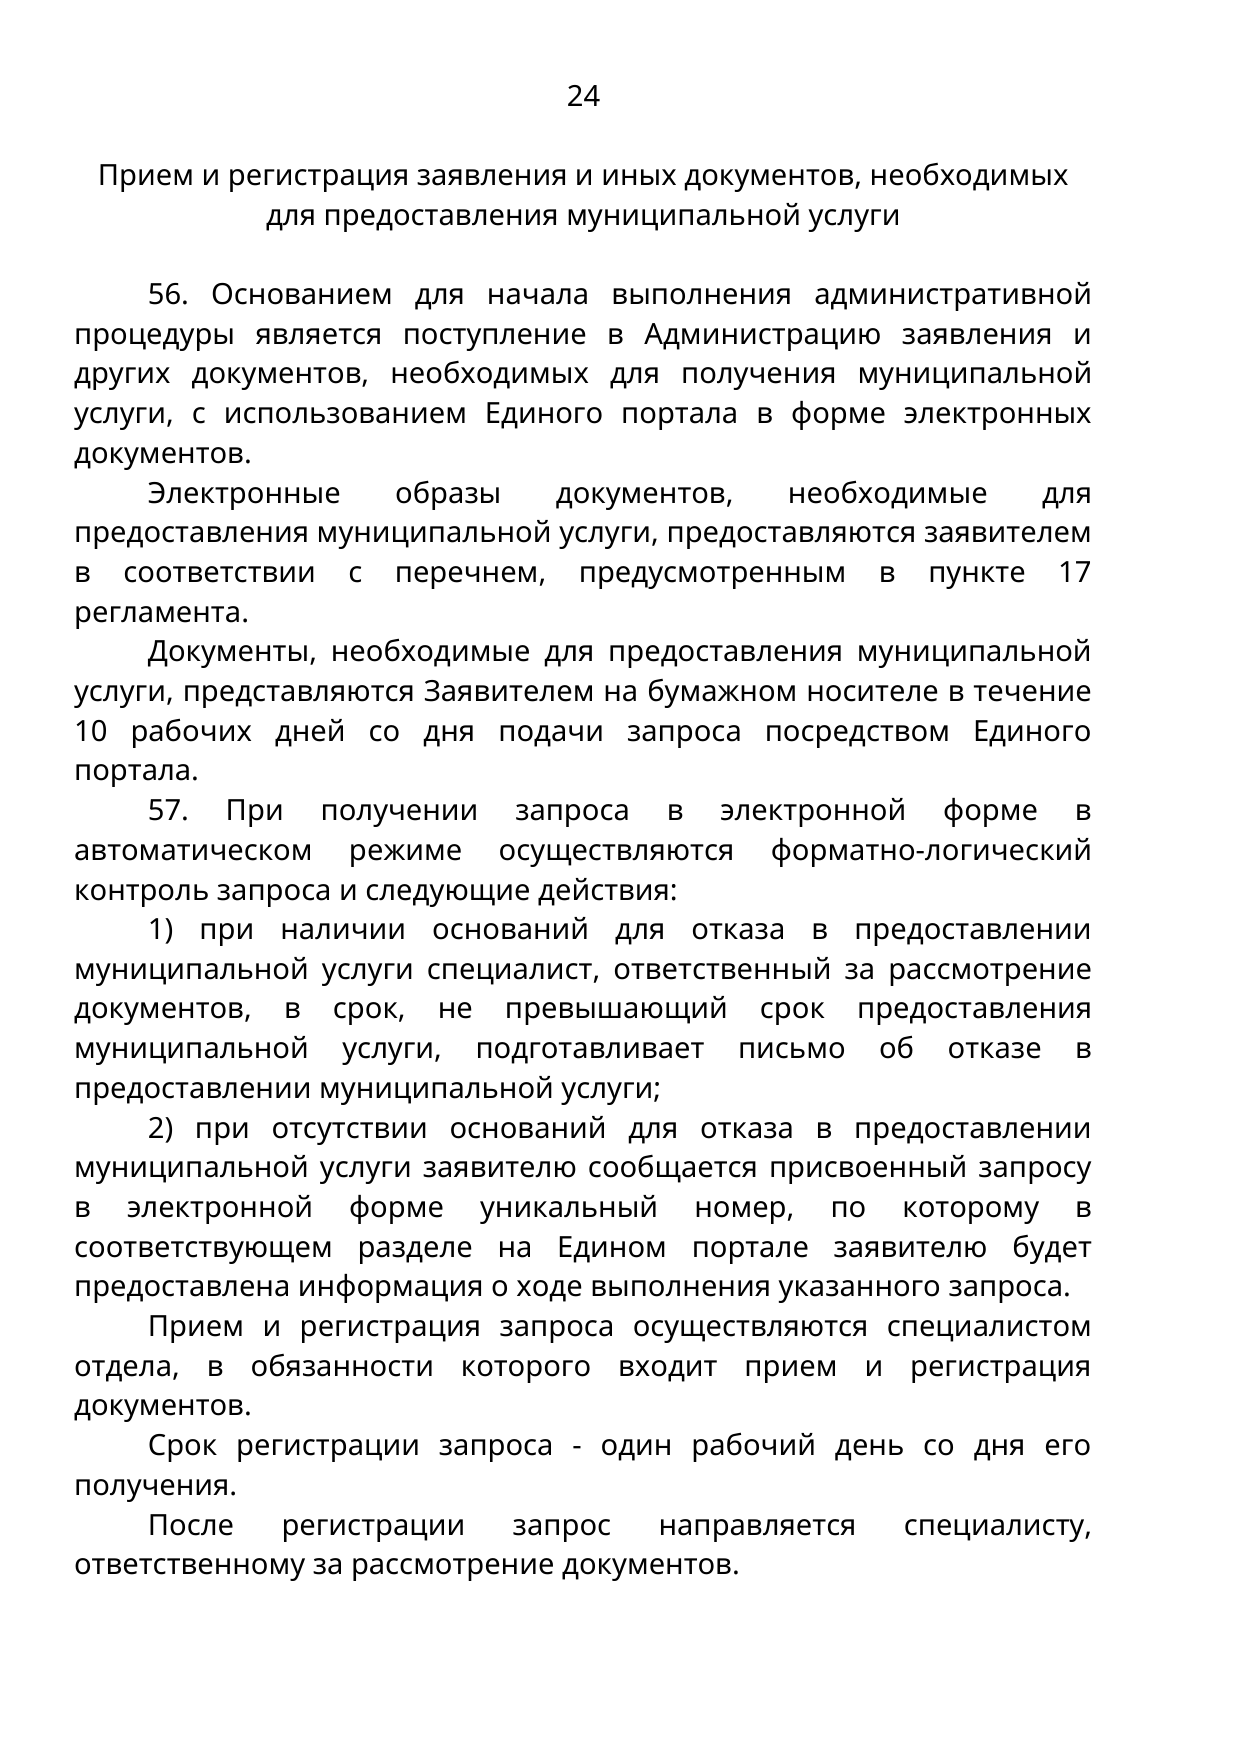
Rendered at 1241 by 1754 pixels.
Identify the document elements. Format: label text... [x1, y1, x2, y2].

text Документы, необходимые для предоставления муниципальной услуги, представляются Заявителем на бумажном носителе в течение 10 рабочих дней со дня подачи запроса посредством Единого портала. [74, 631, 1092, 789]
text 2) при отсутствии оснований для отказа в предоставлении муниципальной услуги заявителю сообщается присвоенный запросу в электронной форме уникальный номер, по которому в соответствующем разделе на Едином портале заявителю будет предоставлена информация о ходе выполнения указанного запроса. [74, 1107, 1092, 1305]
text Прием и регистрация запроса осуществляются специалистом отдела, в обязанности которого входит прием и регистрация документов. [74, 1305, 1092, 1424]
text Электронные образы документов, необходимые для предоставления муниципальной услуги, предоставляются заявителем в соответствии с перечнем, предусмотренным в пункте 17 регламента. [74, 472, 1092, 631]
text 1) при наличии оснований для отказа в предоставлении муниципальной услуги специалист, ответственный за рассмотрение документов, в срок, не превышающий срок предоставления муниципальной услуги, подготавливает письмо об отказе в предоставлении муниципальной услуги; [74, 908, 1092, 1107]
text 57. При получении запроса в электронной форме в автоматическом режиме осуществляются форматно-логический контроль запроса и следующие действия: [74, 789, 1092, 908]
text После регистрации запрос направляется специалисту, ответственному за рассмотрение документов. [74, 1504, 1092, 1583]
text Срок регистрации запроса - один рабочий день со дня его получения. [74, 1424, 1092, 1504]
text 56. Основанием для начала выполнения административной процедуры является поступление в Администрацию заявления и других документов, необходимых для получения муниципальной услуги, с использованием Единого портала в форме электронных документов. [74, 273, 1092, 472]
text Прием и регистрация заявления и иных документов, необходимых для предоставления муниципальной услуги [74, 154, 1092, 234]
